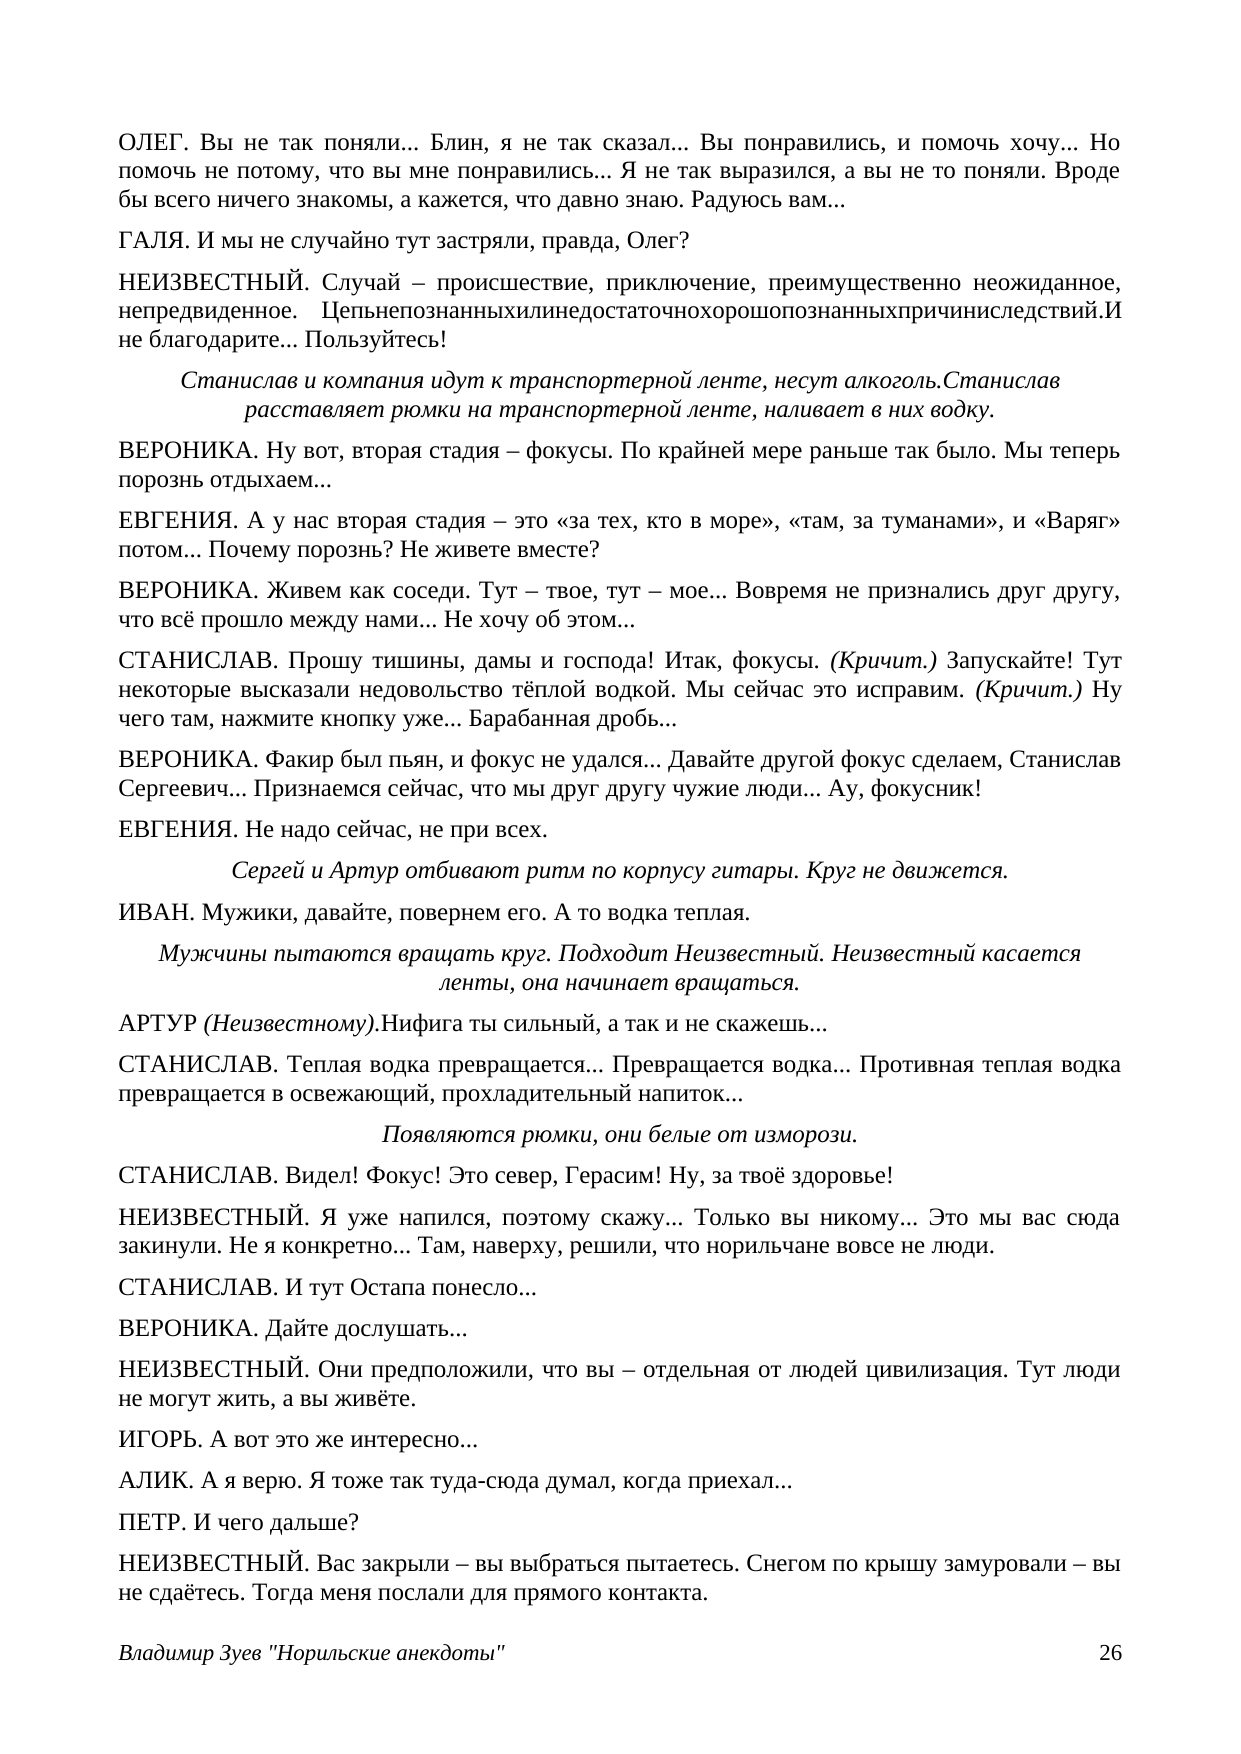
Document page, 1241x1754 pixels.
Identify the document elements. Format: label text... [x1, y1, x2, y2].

text АРТУР (Неизвестному).Нифига ты сильный, а так и не скажешь... [118, 1008, 1122, 1037]
text СТАНИСЛАВ. Теплая водка превращается... Превращается водка... Противная теплая водка превращается в освежающий, прохладительный напиток... [118, 1049, 1122, 1107]
text ЕВГЕНИЯ. А у нас вторая стадия – это «за тех, кто в море», «там, за туманами», и «Варяг» потом... Почему порознь? Не живете вместе? [118, 505, 1122, 563]
text НЕИЗВЕСТНЫЙ. Я уже напился, поэтому скажу... Только вы никому... Это мы вас сюда закинули. Не я конкретно... Там, наверху, решили, что норильчане вовсе не люди. [118, 1202, 1122, 1259]
text ЕВГЕНИЯ. Не надо сейчас, не при всех. [118, 814, 1122, 843]
text Мужчины пытаются вращать круг. Подходит Неизвестный. Неизвестный касается ленты, она начинает вращаться. [118, 938, 1122, 995]
text СТАНИСЛАВ. И тут Остапа понесло... [118, 1272, 1122, 1300]
text Появляются рюмки, они белые от изморози. [118, 1119, 1122, 1148]
text Станислав и компания идут к транспортерной ленте, несут алкоголь.Станислав расставляет рюмки на транспортерной ленте, наливает в них водку. [118, 365, 1122, 423]
text АЛИК. А я верю. Я тоже так туда-сюда думал, когда приехал... [118, 1465, 1122, 1494]
text ИВАН. Мужики, давайте, повернем его. А то водка теплая. [118, 897, 1122, 925]
text ПЕТР. И чего дальше? [118, 1507, 1122, 1535]
text ГАЛЯ. И мы не случайно тут застряли, правда, Олег? [118, 225, 1122, 254]
text ИГОРЬ. А вот это же интересно... [118, 1424, 1122, 1453]
text ВЕРОНИКА. Ну вот, вторая стадия – фокусы. По крайней мере раньше так было. Мы теперь порознь отдыхаем... [118, 435, 1122, 493]
text НЕИЗВЕСТНЫЙ. Случай – происшествие, приключение, преимущественно неожиданное, непредвиденное. Цепьнепознанныхилинедостаточнохорошопознанныхпричиниследствий.И не благодарите... Пользуйтесь! [118, 267, 1122, 353]
text СТАНИСЛАВ. Видел! Фокус! Это север, Герасим! Ну, за твоё здоровье! [118, 1160, 1122, 1189]
text ВЕРОНИКА. Живем как соседи. Тут – твое, тут – мое... Вовремя не признались друг другу, что всё прошло между нами... Не хочу об этом... [118, 575, 1122, 633]
text НЕИЗВЕСТНЫЙ. Вас закрыли – вы выбраться пытаетесь. Снегом по крышу замуровали – вы не сдаётесь. Тогда меня послали для прямого контакта. [118, 1548, 1122, 1605]
text Сергей и Артур отбивают ритм по корпусу гитары. Круг не движется. [118, 855, 1122, 884]
text НЕИЗВЕСТНЫЙ. Они предположили, что вы – отдельная от людей цивилизация. Тут люди не могут жить, а вы живёте. [118, 1354, 1122, 1412]
text ВЕРОНИКА. Дайте дослушать... [118, 1313, 1122, 1342]
text ОЛЕГ. Вы не так поняли... Блин, я не так сказал... Вы понравились, и помочь хочу... Но помочь не потому, что вы мне понравились... Я не так выразился, а вы не то поняли. Вроде бы всего ничего знакомы, а кажется, что давно знаю. Радуюсь вам... [118, 127, 1122, 213]
text ВЕРОНИКА. Факир был пьян, и фокус не удался... Давайте другой фокус сделаем, Станислав Сергеевич... Признаемся сейчас, что мы друг другу чужие люди... Ау, фокусник! [118, 744, 1122, 802]
text СТАНИСЛАВ. Прошу тишины, дамы и господа! Итак, фокусы. (Кричит.) Запускайте! Тут некоторые высказали недовольство тёплой водкой. Мы сейчас это исправим. (Кричит.) Ну чего там, нажмите кнопку уже... Барабанная дробь... [118, 645, 1122, 732]
